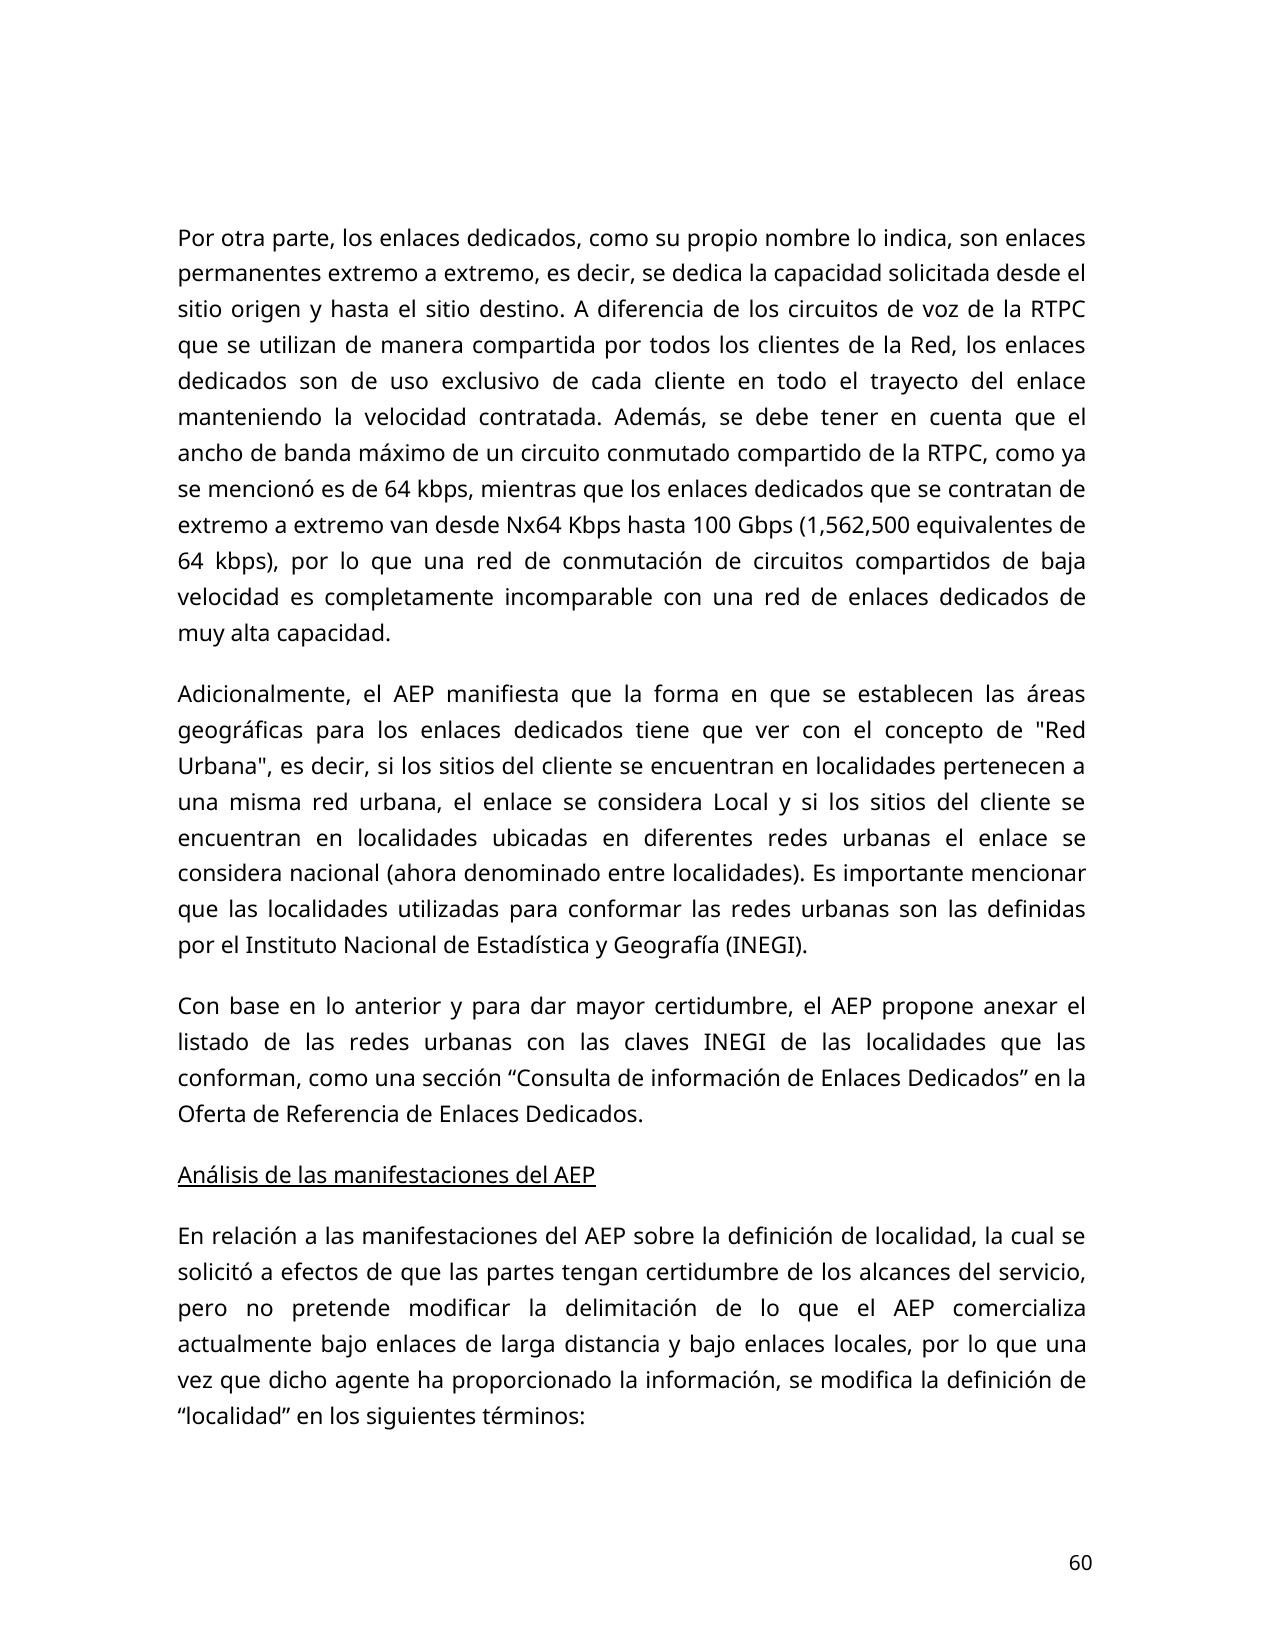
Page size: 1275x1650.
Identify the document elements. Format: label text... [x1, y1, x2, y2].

text Con base en lo anterior y para dar mayor certidumbre, el AEP propone anexar el listado de las redes urbanas con las claves INEGI de las localidades que las conforman, como una sección “Consulta de información de Enlaces Dedicados” en la Oferta de Referencia de Enlaces Dedicados. [177, 990, 1087, 1129]
text En relación a las manifestaciones del AEP sobre la definición de localidad, la cual se solicitó a efectos de que las partes tengan certidumbre de los alcances del servicio, pero no pretende modificar la delimitación de lo que el AEP comercializa actualmente bajo enlaces de larga distancia y bajo enlaces locales, por lo que una vez que dicho agente ha proporcionado la información, se modifica la definición de “localidad” en los siguientes términos: [177, 1220, 1087, 1431]
text Por otra parte, los enlaces dedicados, como su propio nombre lo indica, son enlaces permanentes extremo a extremo, es decir, se dedica la capacidad solicitada desde el sitio origen y hasta el sitio destino. A diferencia de los circuitos de voz de la RTPC que se utilizan de manera compartida por todos los clientes de la Red, los enlaces dedicados son de uso exclusivo de cada cliente en todo el trayecto del enlace manteniendo la velocidad contratada. Además, se debe tener en cuenta que el ancho de banda máximo de un circuito conmutado compartido de la RTPC, como ya se mencionó es de 64 kbps, mientras que los enlaces dedicados que se contratan de extremo a extremo van desde Nx64 Kbps hasta 100 Gbps (1,562,500 equivalentes de 64 kbps), por lo que una red de conmutación de circuitos compartidos de baja velocidad es completamente incomparable con una red de enlaces dedicados de muy alta capacidad. [177, 221, 1087, 648]
text Adicionalmente, el AEP manifiesta que la forma en que se establecen las áreas geográficas para los enlaces dedicados tiene que ver con el concepto de "Red Urbana", es decir, si los sitios del cliente se encuentran en localidades pertenecen a una misma red urbana, el enlace se considera Local y si los sitios del cliente se encuentran en localidades ubicadas en diferentes redes urbanas el enlace se considera nacional (ahora denominado entre localidades). Es importante mencionar que las localidades utilizadas para conformar las redes urbanas son las definidas por el Instituto Nacional de Estadística y Geografía (INEGI). [177, 678, 1087, 961]
text Análisis de las manifestaciones del AEP [177, 1159, 1092, 1190]
